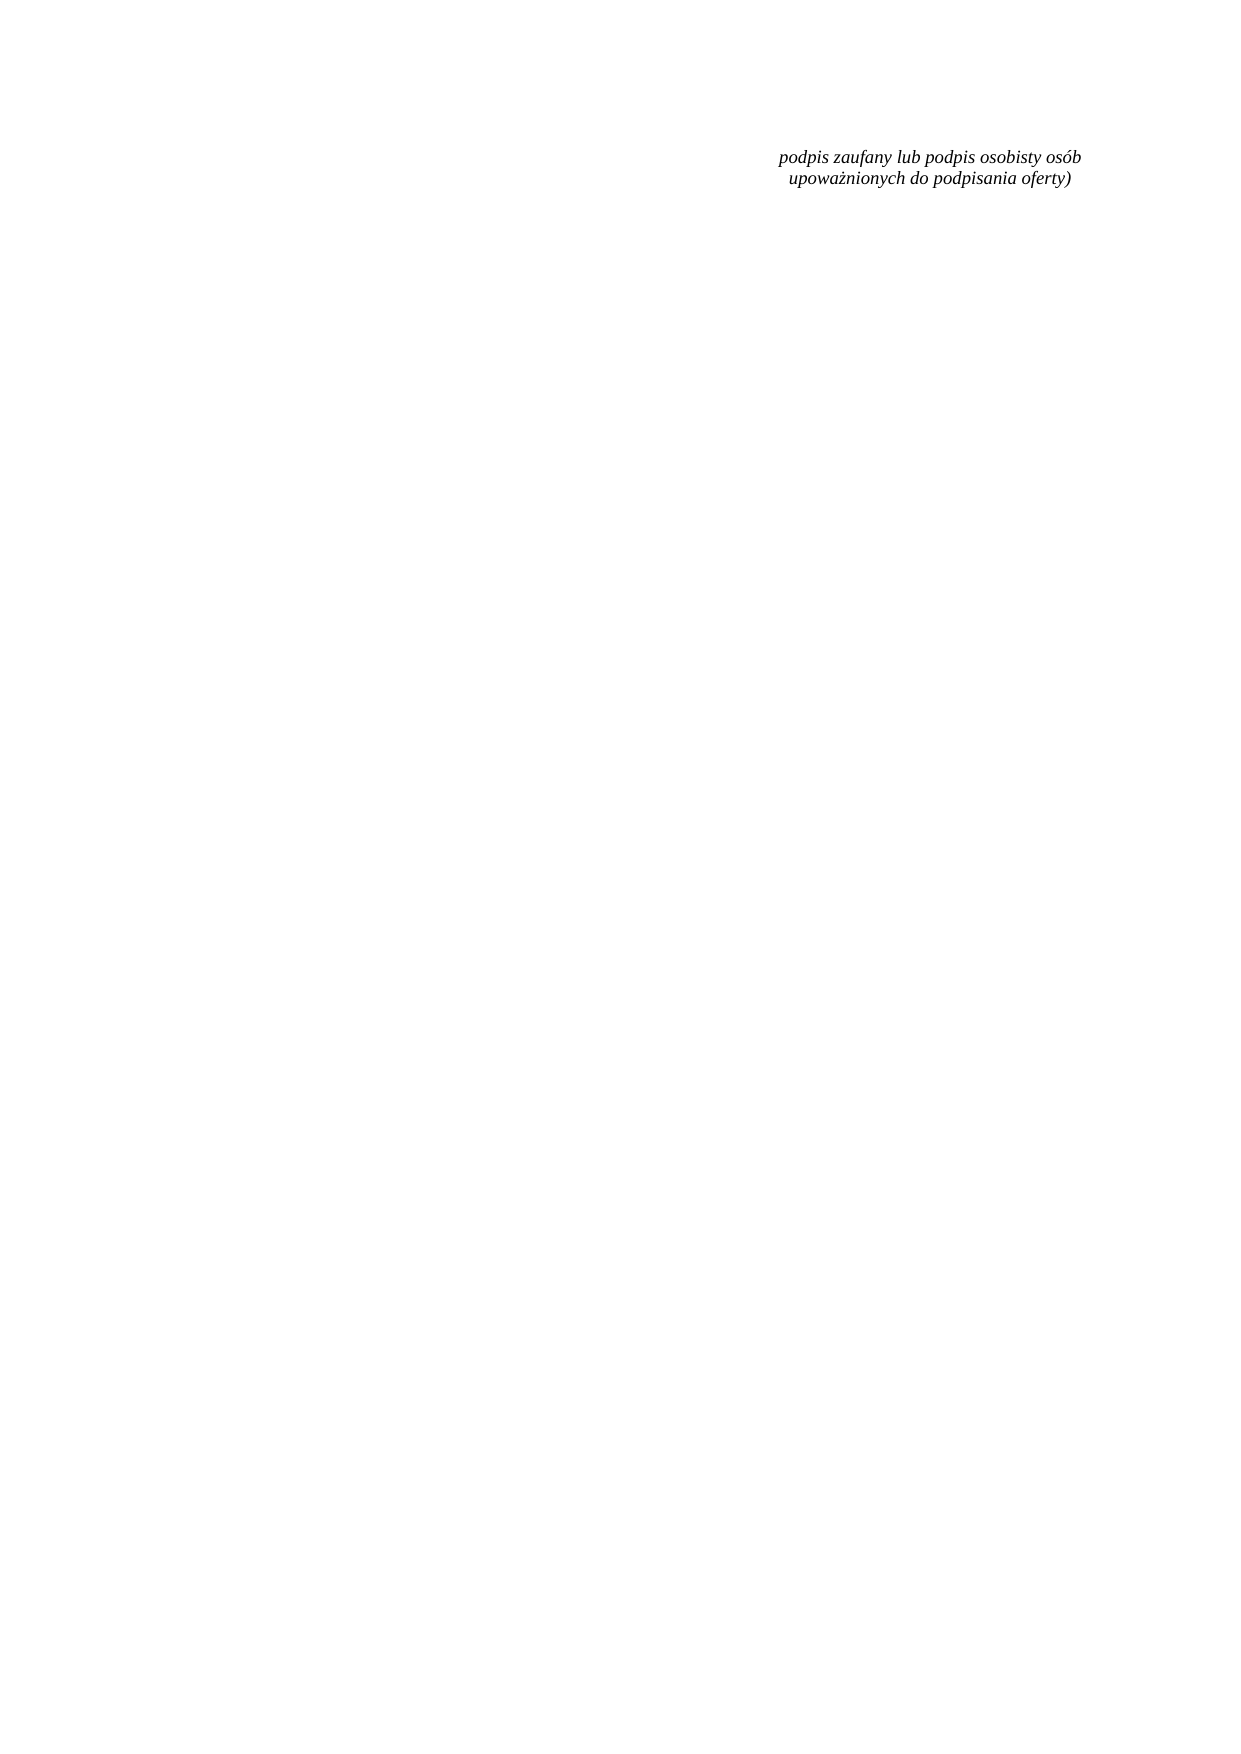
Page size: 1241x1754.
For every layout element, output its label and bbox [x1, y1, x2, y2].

text [745, 148, 1094, 188]
